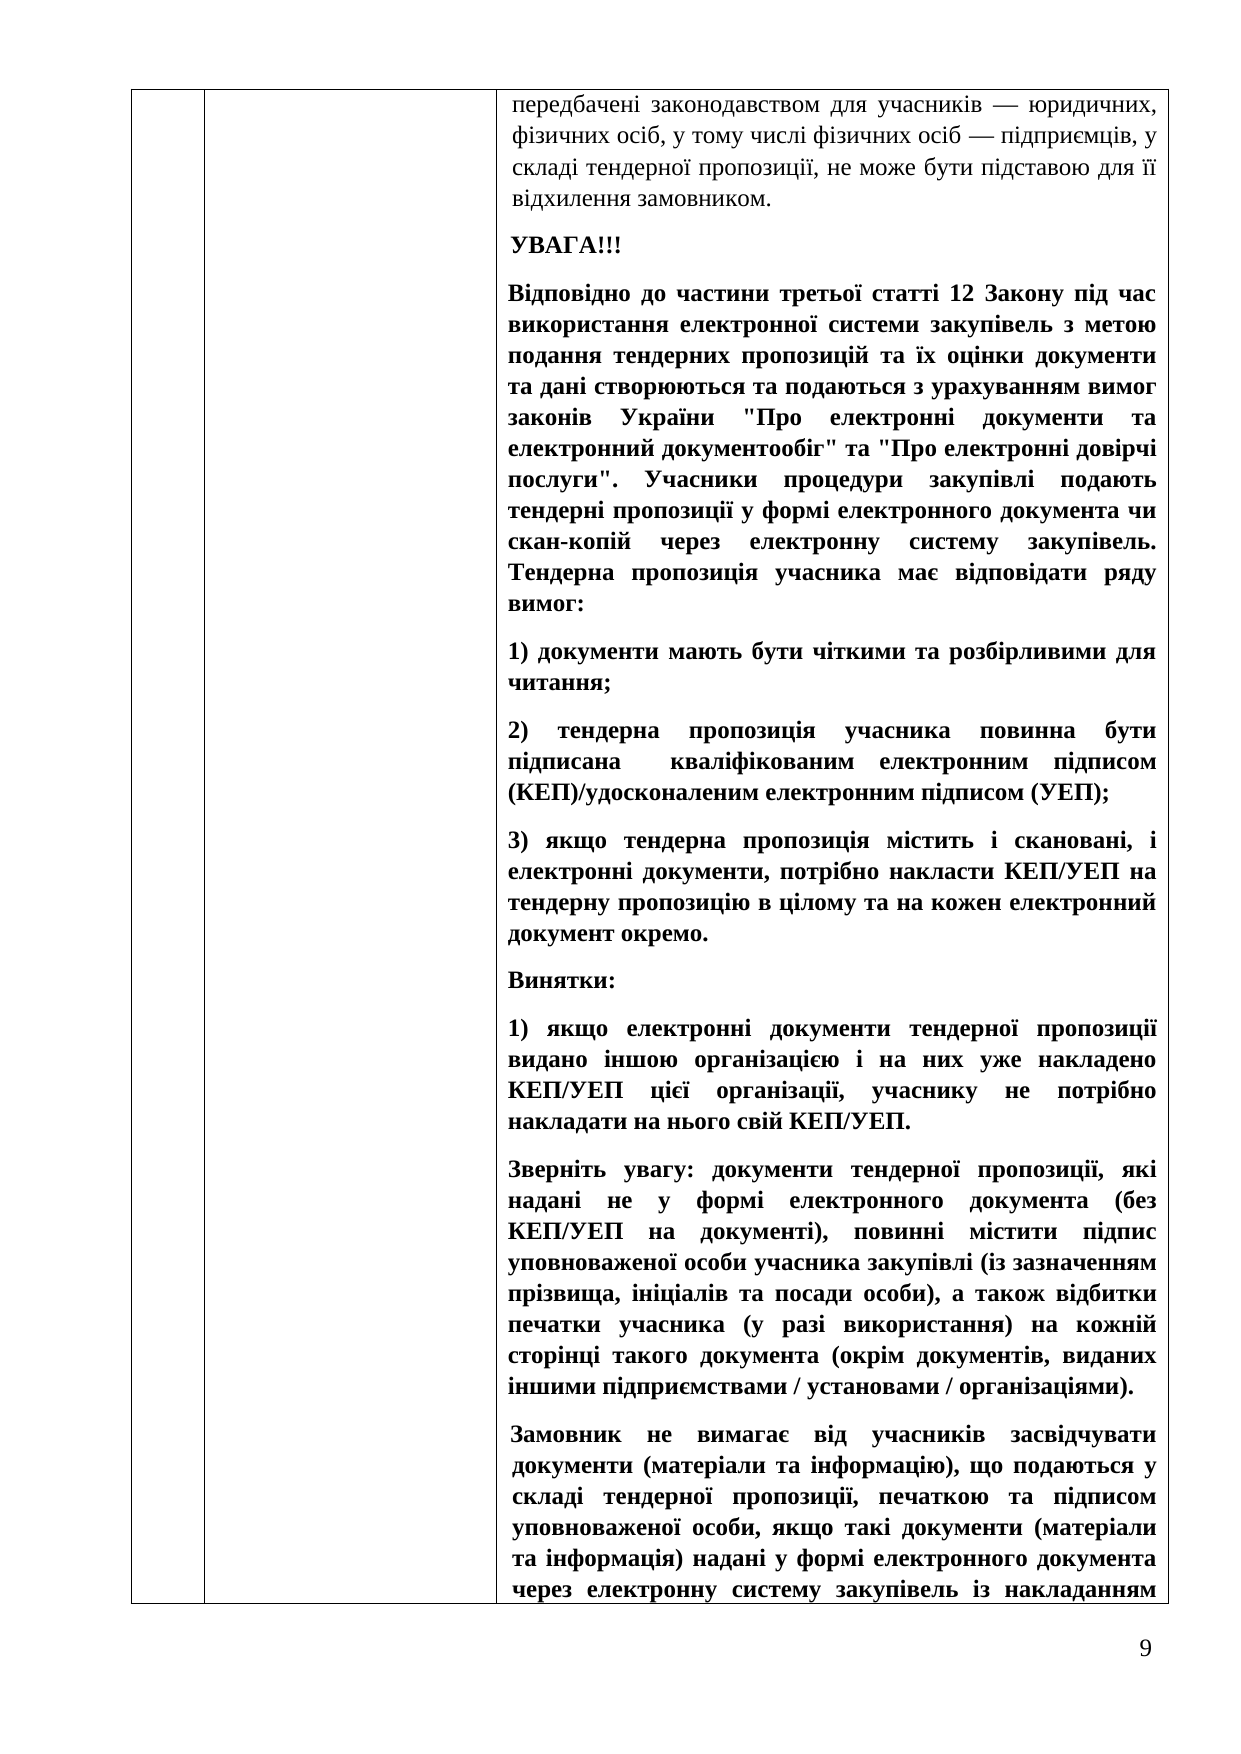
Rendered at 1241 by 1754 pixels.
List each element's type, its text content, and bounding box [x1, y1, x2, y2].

table_cell 1 [132, 90, 204, 1603]
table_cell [497, 90, 1168, 1603]
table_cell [205, 90, 496, 1603]
